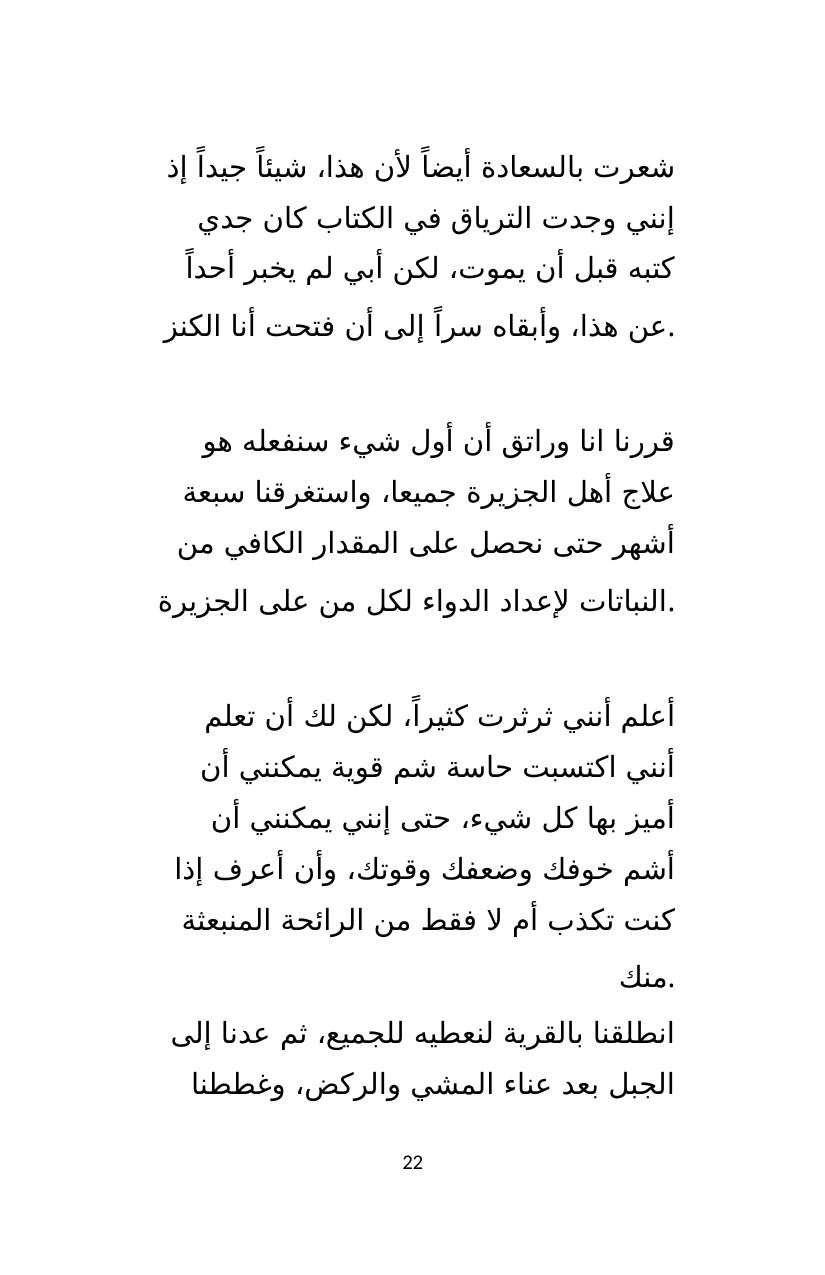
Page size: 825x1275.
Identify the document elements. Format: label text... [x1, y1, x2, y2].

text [150, 150, 675, 345]
text قررنا انا وراتق أن أول شيء سنفعله هو علاج أهل الجزيرة جميعا، واستغرقنا سبعة أشهر حتى نحصل على المقدار الكافي من النباتات لإعداد الدواء لكل من على الجزيرة. [150, 424, 675, 620]
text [150, 1016, 675, 1101]
text أعلم أنني ثرثرت كثيراً، لكن لك أن تعلم أنني اكتسبت حاسة شم قوية يمكنني أن أميز بها كل شيء، حتى إنني يمكنني أن أشم خوفك وضعفك وقوتك، وأن أعرف إذا كنت تكذب أم لا فقط من الرائحة المنبعثة منك. [150, 699, 675, 996]
